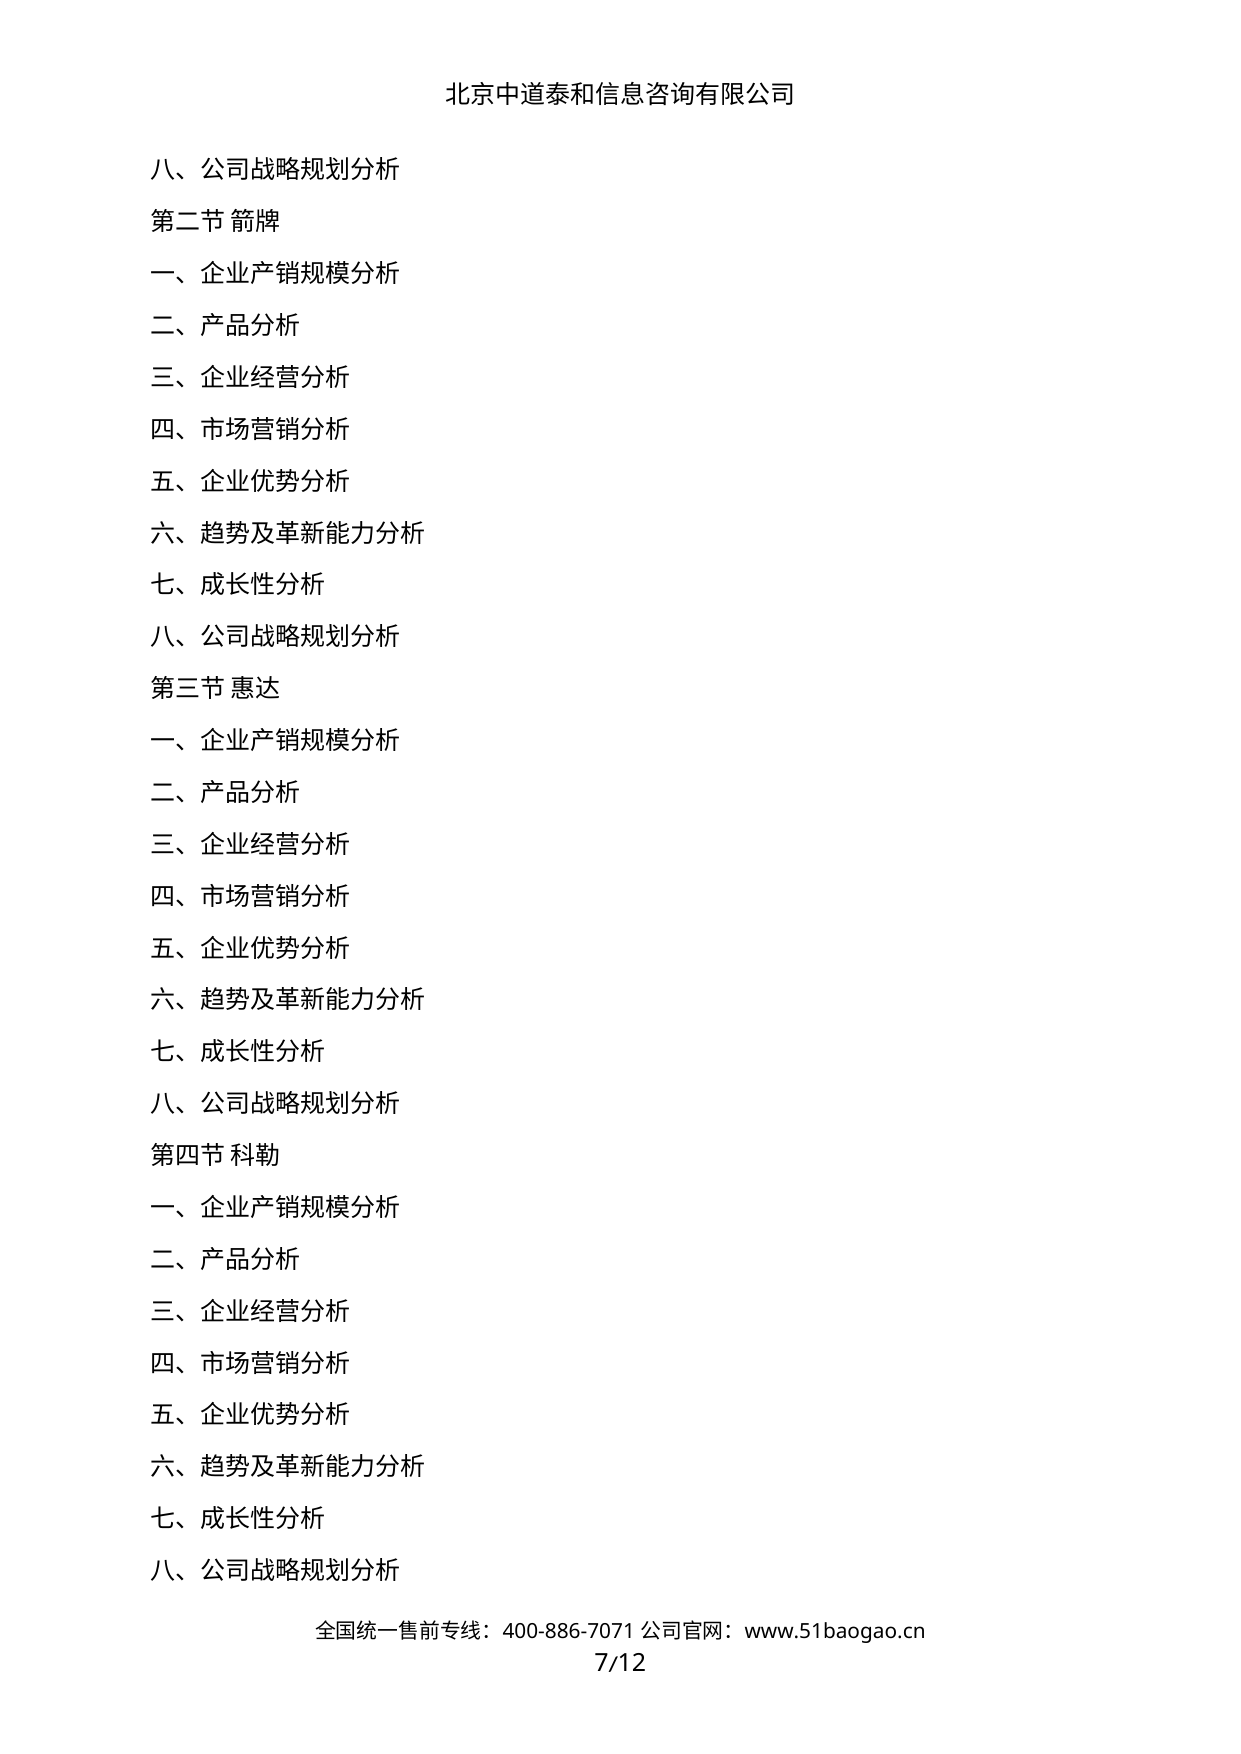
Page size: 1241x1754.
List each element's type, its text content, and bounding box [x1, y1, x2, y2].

text 二、产品分析 [150, 1239, 1090, 1276]
text 五、企业优势分析 [150, 928, 1090, 964]
text 六、趋势及革新能力分析 [150, 513, 1090, 549]
text 三、企业经营分析 [150, 1291, 1090, 1327]
text 二、产品分析 [150, 772, 1090, 809]
text 二、产品分析 [150, 306, 1090, 342]
text 第四节 科勒 [150, 1136, 1090, 1172]
text 一、企业产销规模分析 [150, 254, 1090, 290]
text 六、趋势及革新能力分析 [150, 980, 1090, 1016]
text 八、公司战略规划分析 [150, 1084, 1090, 1120]
text 五、企业优势分析 [150, 461, 1090, 497]
text 四、市场营销分析 [150, 876, 1090, 912]
text 一、企业产销规模分析 [150, 1187, 1090, 1224]
text 一、企业产销规模分析 [150, 721, 1090, 757]
text 第二节 箭牌 [150, 202, 1090, 238]
text 八、公司战略规划分析 [150, 617, 1090, 653]
text 七、成长性分析 [150, 1032, 1090, 1068]
text 第三节 惠达 [150, 669, 1090, 705]
text 七、成长性分析 [150, 565, 1090, 601]
text 七、成长性分析 [150, 1499, 1090, 1535]
text 四、市场营销分析 [150, 409, 1090, 446]
text 八、公司战略规划分析 [150, 1551, 1090, 1587]
text 四、市场营销分析 [150, 1343, 1090, 1379]
text 三、企业经营分析 [150, 357, 1090, 394]
text 六、趋势及革新能力分析 [150, 1447, 1090, 1483]
text 八、公司战略规划分析 [150, 150, 1090, 186]
text 三、企业经营分析 [150, 824, 1090, 861]
text 五、企业优势分析 [150, 1395, 1090, 1431]
